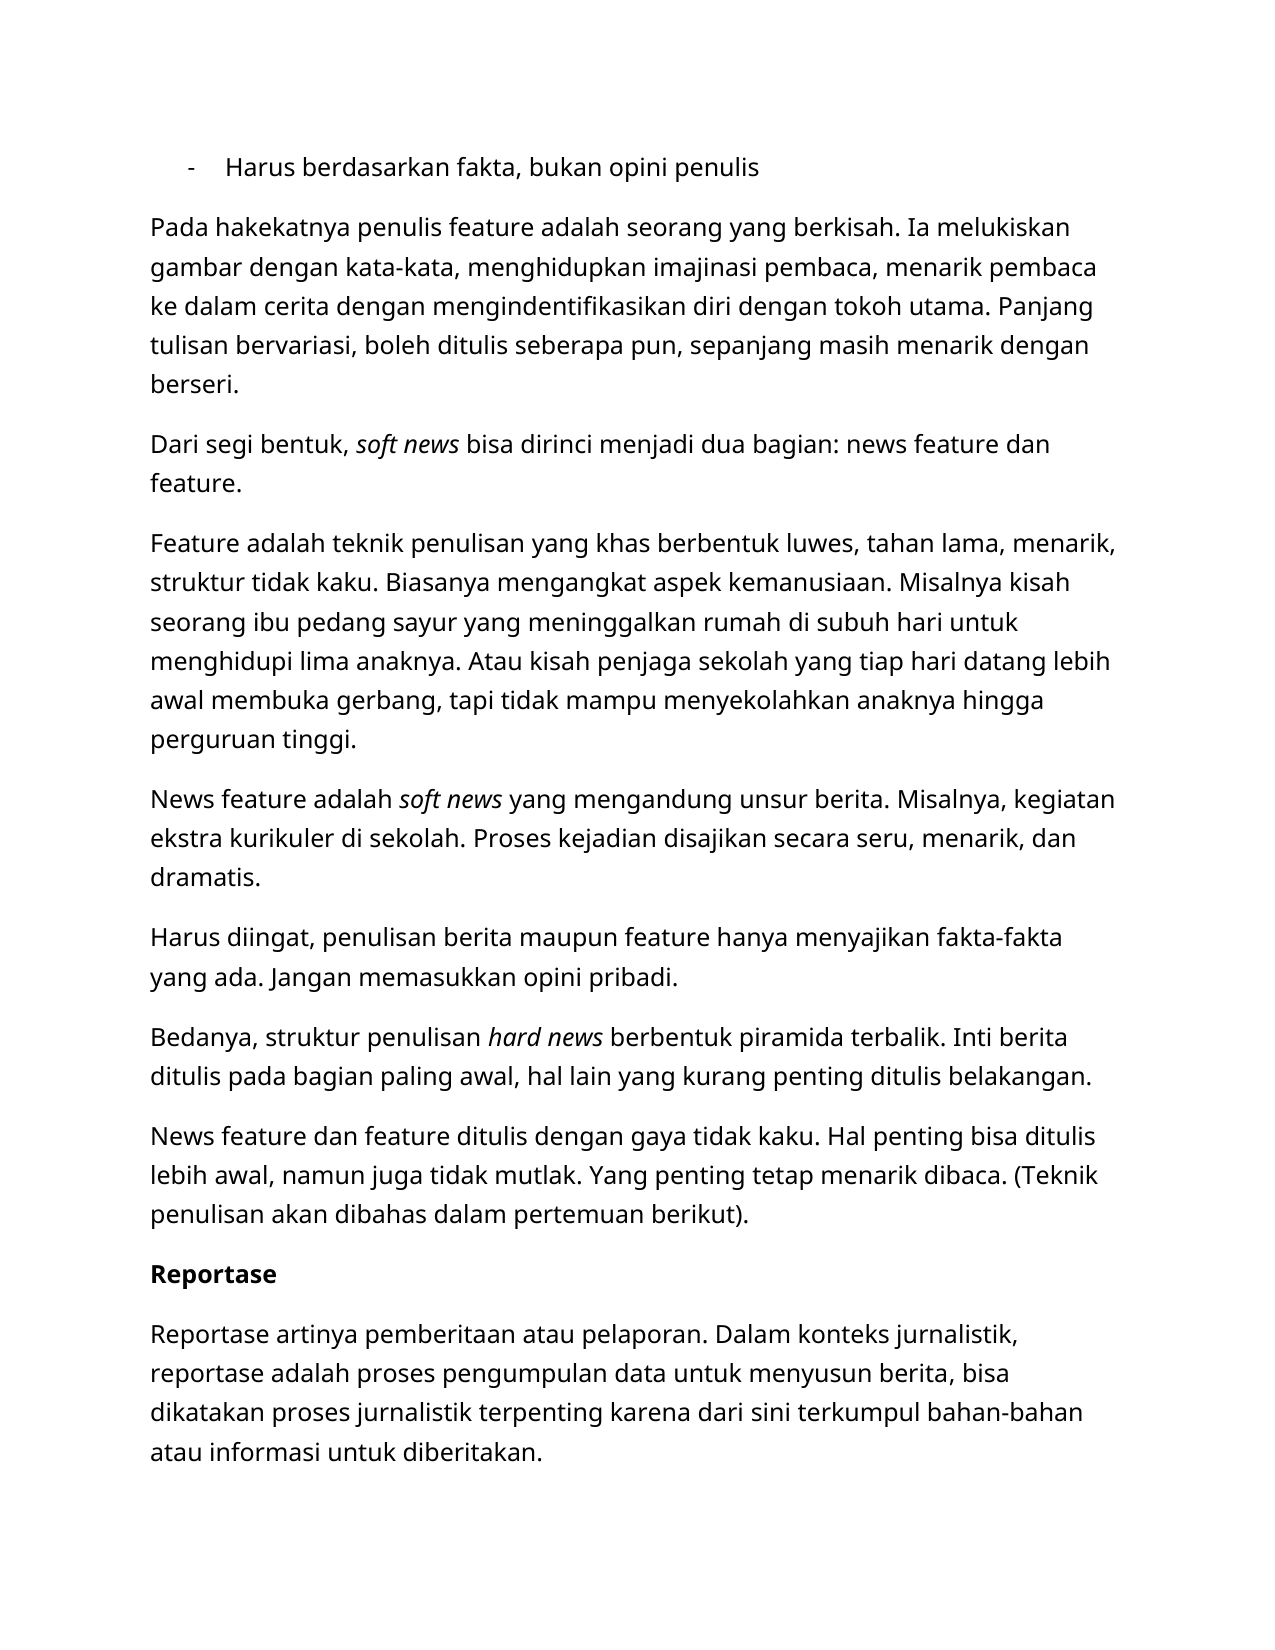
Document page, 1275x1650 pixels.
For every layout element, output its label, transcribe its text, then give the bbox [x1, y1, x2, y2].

list Harus berdasarkan fakta, bukan opini penulis [187, 150, 1125, 184]
text News feature adalah soft news yang mengandung unsur berita. Misalnya, kegiatan ekstra kurikuler di sekolah. Proses kejadian disajikan secara seru, menarik, dan dramatis. [150, 782, 1125, 894]
text Feature adalah teknik penulisan yang khas berbentuk luwes, tahan lama, menarik, struktur tidak kaku. Biasanya mengangkat aspek kemanusiaan. Misalnya kisah seorang ibu pedang sayur yang meninggalkan rumah di subuh hari untuk menghidupi lima anaknya. Atau kisah penjaga sekolah yang tiap hari datang lebih awal membuka gerbang, tapi tidak mampu menyekolahkan anaknya hingga perguruan tinggi. [150, 526, 1125, 756]
text Dari segi bentuk, soft news bisa dirinci menjadi dua bagian: news feature dan feature. [150, 427, 1125, 500]
text Pada hakekatnya penulis feature adalah seorang yang berkisah. Ia melukiskan gambar dengan kata-kata, menghidupkan imajinasi pembaca, menarik pembaca ke dalam cerita dengan mengindentifikasikan diri dengan tokoh utama. Panjang tulisan bervariasi, boleh ditulis seberapa pun, sepanjang masih menarik dengan berseri. [150, 210, 1125, 401]
text Reportase artinya pemberitaan atau pelaporan. Dalam konteks jurnalistik, reportase adalah proses pengumpulan data untuk menyusun berita, bisa dikatakan proses jurnalistik terpenting karena dari sini terkumpul bahan-bahan atau informasi untuk diberitakan. [150, 1317, 1125, 1468]
text News feature dan feature ditulis dengan gaya tidak kaku. Hal penting bisa ditulis lebih awal, namun juga tidak mutlak. Yang penting tetap menarik dibaca. (Teknik penulisan akan dibahas dalam pertemuan berikut). [150, 1118, 1125, 1231]
text Bedanya, struktur penulisan hard news berbentuk piramida terbalik. Inti berita ditulis pada bagian paling awal, hal lain yang kurang penting ditulis belakangan. [150, 1019, 1125, 1092]
text Reportase [150, 1257, 1125, 1291]
text Harus diingat, penulisan berita maupun feature hanya menyajikan fakta-fakta yang ada. Jangan memasukkan opini pribadi. [150, 920, 1125, 993]
